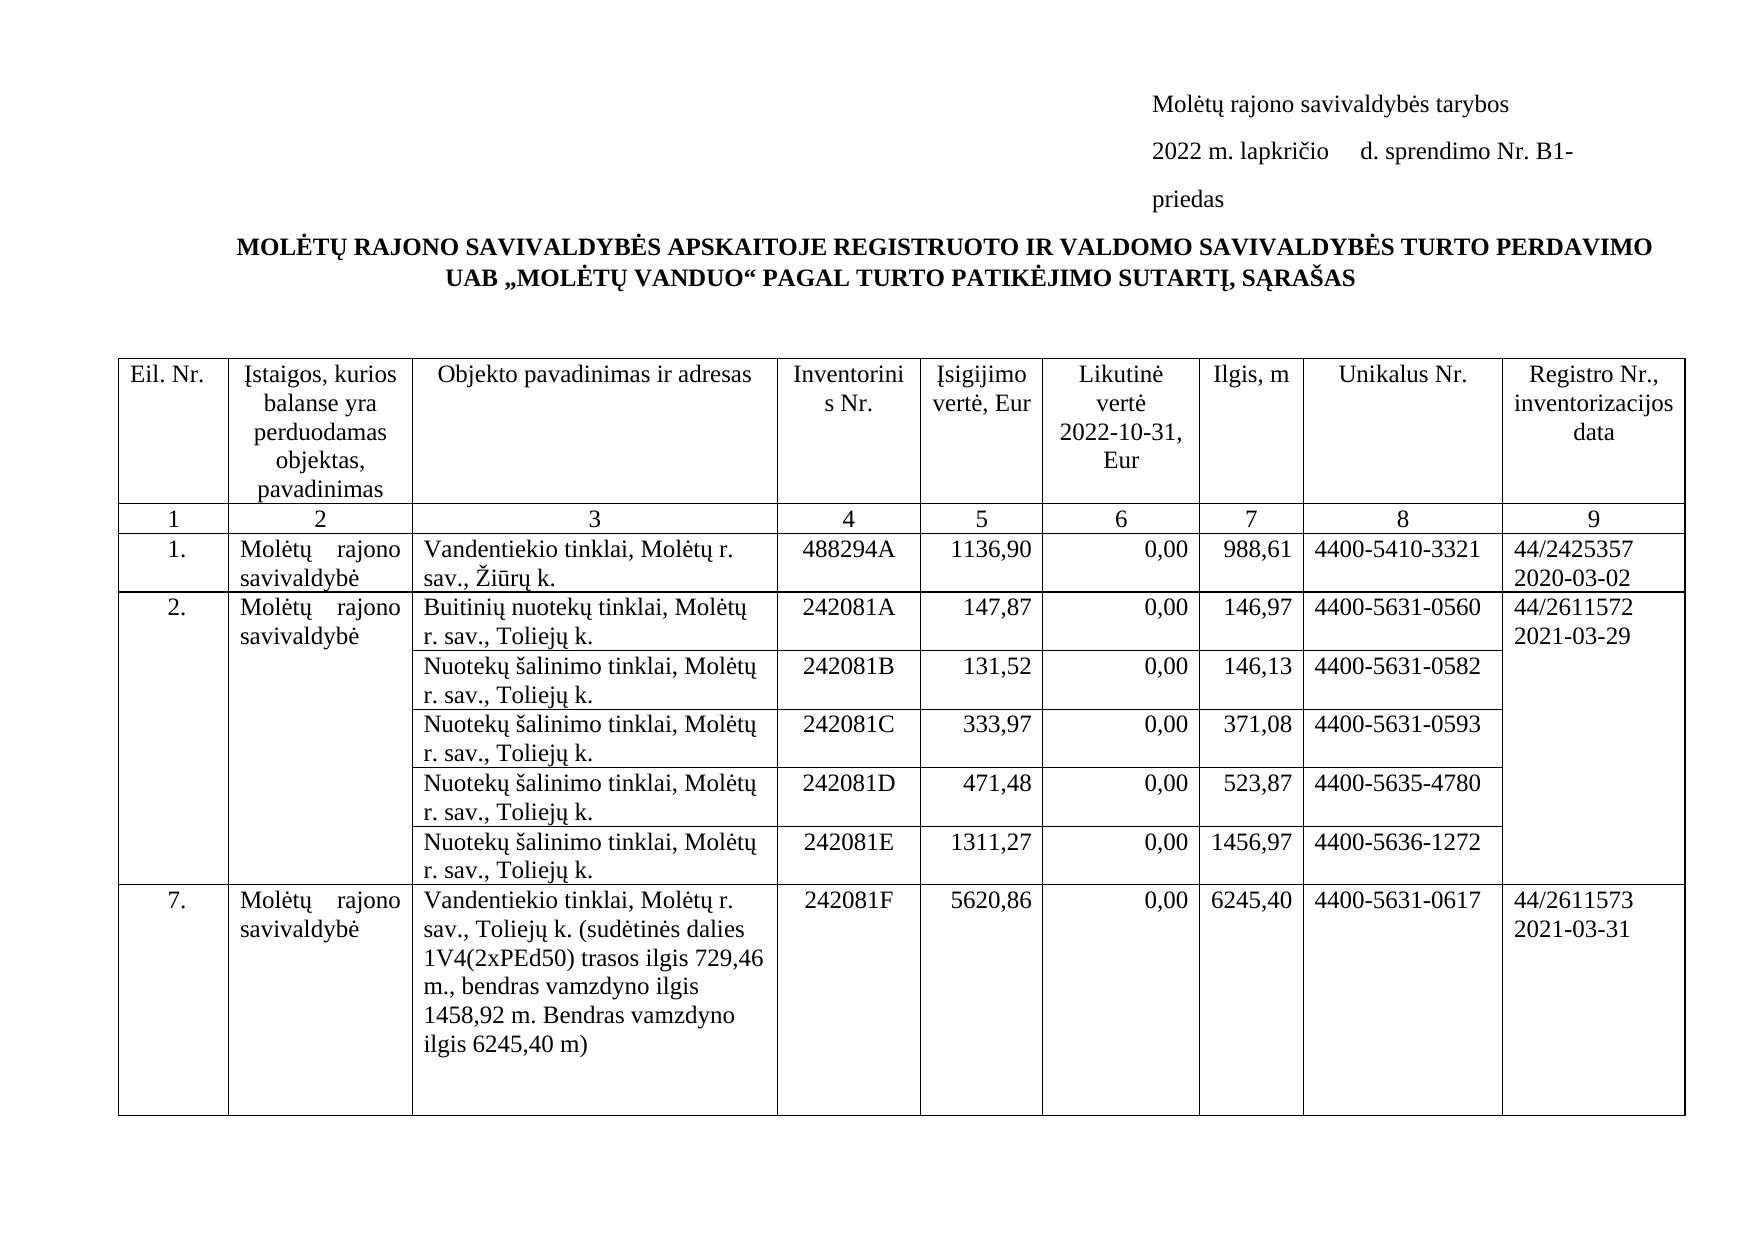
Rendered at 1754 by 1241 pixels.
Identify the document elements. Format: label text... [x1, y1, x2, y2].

table_header Registro Nr., inventorizacijos data [1503, 359, 1684, 503]
table_cell Molėtų rajono savivaldybė [229, 593, 412, 884]
table_cell 3 [413, 504, 777, 533]
table_cell [119, 885, 228, 1115]
table_cell Vandentiekio tinklai, Molėtų r. sav., Žiūrų k. [413, 534, 777, 591]
table_cell 1136,90 [921, 534, 1042, 591]
table_cell [119, 593, 228, 884]
table_cell 44/2611573 2021-03-31 [1503, 885, 1684, 1115]
table_cell 4400-5636-1272 [1304, 827, 1502, 884]
table_cell 147,87 [921, 593, 1042, 650]
table_cell 0,00 [1043, 710, 1199, 767]
table_cell Vandentiekio tinklai, Molėtų r. sav., Toliejų k. (sudėtinės dalies 1V4(2xPEd50) trasos ilgis 729,46 m., bendras vamzdyno ilgis 1458,92 m. Bendras vamzdyno ilgis 6245,40 m) [413, 885, 777, 1115]
table_cell 9 [1503, 504, 1684, 533]
table_cell 7 [1200, 504, 1303, 533]
table_cell 488294A [778, 534, 920, 591]
table_cell Buitinių nuotekų tinklai, Molėtų r. sav., Toliejų k. [413, 593, 777, 650]
table_header Inventorinis Nr. [778, 359, 920, 503]
table_header Įstaigos, kurios balanse yra perduodamas objektas, pavadinimas [229, 359, 412, 503]
table_cell 4400-5410-3321 [1304, 534, 1502, 591]
table_header Objekto pavadinimas ir adresas [413, 359, 777, 503]
table_cell 1311,27 [921, 827, 1042, 884]
table_cell 242081A [778, 593, 920, 650]
text MOLĖTŲ RAJONO SAVIVALDYBĖS APSKAITOJE REGISTRUOTO IR VALDOMO savivaldybėS TURTO PERDAVIMO uab „MOLĖTŲ VANDUO“ PAGAL TURTO PATIKĖJIMO SUTARTĮ, SĄRAŠAS [133, 232, 1668, 292]
table_cell 8 [1304, 504, 1502, 533]
table_cell 333,97 [921, 710, 1042, 767]
table_cell 146,97 [1200, 593, 1303, 650]
table_cell Nuotekų šalinimo tinklai, Molėtų r. sav., Toliejų k. [413, 710, 777, 767]
table_cell 5 [921, 504, 1042, 533]
table_cell Nuotekų šalinimo tinklai, Molėtų r. sav., Toliejų k. [413, 827, 777, 884]
table_cell 242081E [778, 827, 920, 884]
table_cell 4400-5635-4780 [1304, 768, 1502, 826]
table_cell 0,00 [1043, 534, 1199, 591]
table_header Ilgis, m [1200, 359, 1303, 503]
table_cell 988,61 [1200, 534, 1303, 591]
table_cell 1 [119, 504, 228, 533]
table_cell 1456,97 [1200, 827, 1303, 884]
table_cell [119, 534, 228, 591]
table_cell 131,52 [921, 651, 1042, 708]
table_cell 0,00 [1043, 827, 1199, 884]
text Molėtų rajono savivaldybės tarybos [1152, 89, 1668, 117]
table_cell Nuotekų šalinimo tinklai, Molėtų r. sav., Toliejų k. [413, 651, 777, 708]
table_cell 6 [1043, 504, 1199, 533]
table_cell 371,08 [1200, 710, 1303, 767]
table_cell 44/2425357 2020-03-02 [1503, 534, 1684, 591]
table_cell Molėtų rajono savivaldybė [229, 885, 412, 1115]
table_cell 0,00 [1043, 768, 1199, 826]
table_cell 523,87 [1200, 768, 1303, 826]
text priedas [1152, 184, 1668, 213]
table_cell 6245,40 [1200, 885, 1303, 1115]
table_cell 4400-5631-0582 [1304, 651, 1502, 708]
table_cell 471,48 [921, 768, 1042, 826]
table_header Likutinė vertė 2022-10-31, Eur [1043, 359, 1199, 503]
table_cell 146,13 [1200, 651, 1303, 708]
table_cell 4400-5631-0593 [1304, 710, 1502, 767]
table_cell 0,00 [1043, 651, 1199, 708]
text 2022 m. lapkričio d. sprendimo Nr. B1- [1152, 136, 1668, 165]
table_header Įsigijimo vertė, Eur [921, 359, 1042, 503]
table_cell 4 [778, 504, 920, 533]
table_cell 4400-5631-0560 [1304, 593, 1502, 650]
table_header Unikalus Nr. [1304, 359, 1502, 503]
table_cell 4400-5631-0617 [1304, 885, 1502, 1115]
table_cell 242081C [778, 710, 920, 767]
table_cell 242081B [778, 651, 920, 708]
table_cell 5620,86 [921, 885, 1042, 1115]
table_cell 44/2611572 2021-03-29 [1503, 593, 1684, 884]
table_cell 0,00 [1043, 593, 1199, 650]
table_cell 242081F [778, 885, 920, 1115]
table_header Eil. Nr. [119, 359, 228, 503]
table_cell 2 [229, 504, 412, 533]
table_cell Nuotekų šalinimo tinklai, Molėtų r. sav., Toliejų k. [413, 768, 777, 826]
table_cell Molėtų rajono savivaldybė [229, 534, 412, 591]
table_cell 242081D [778, 768, 920, 826]
table_cell 0,00 [1043, 885, 1199, 1115]
